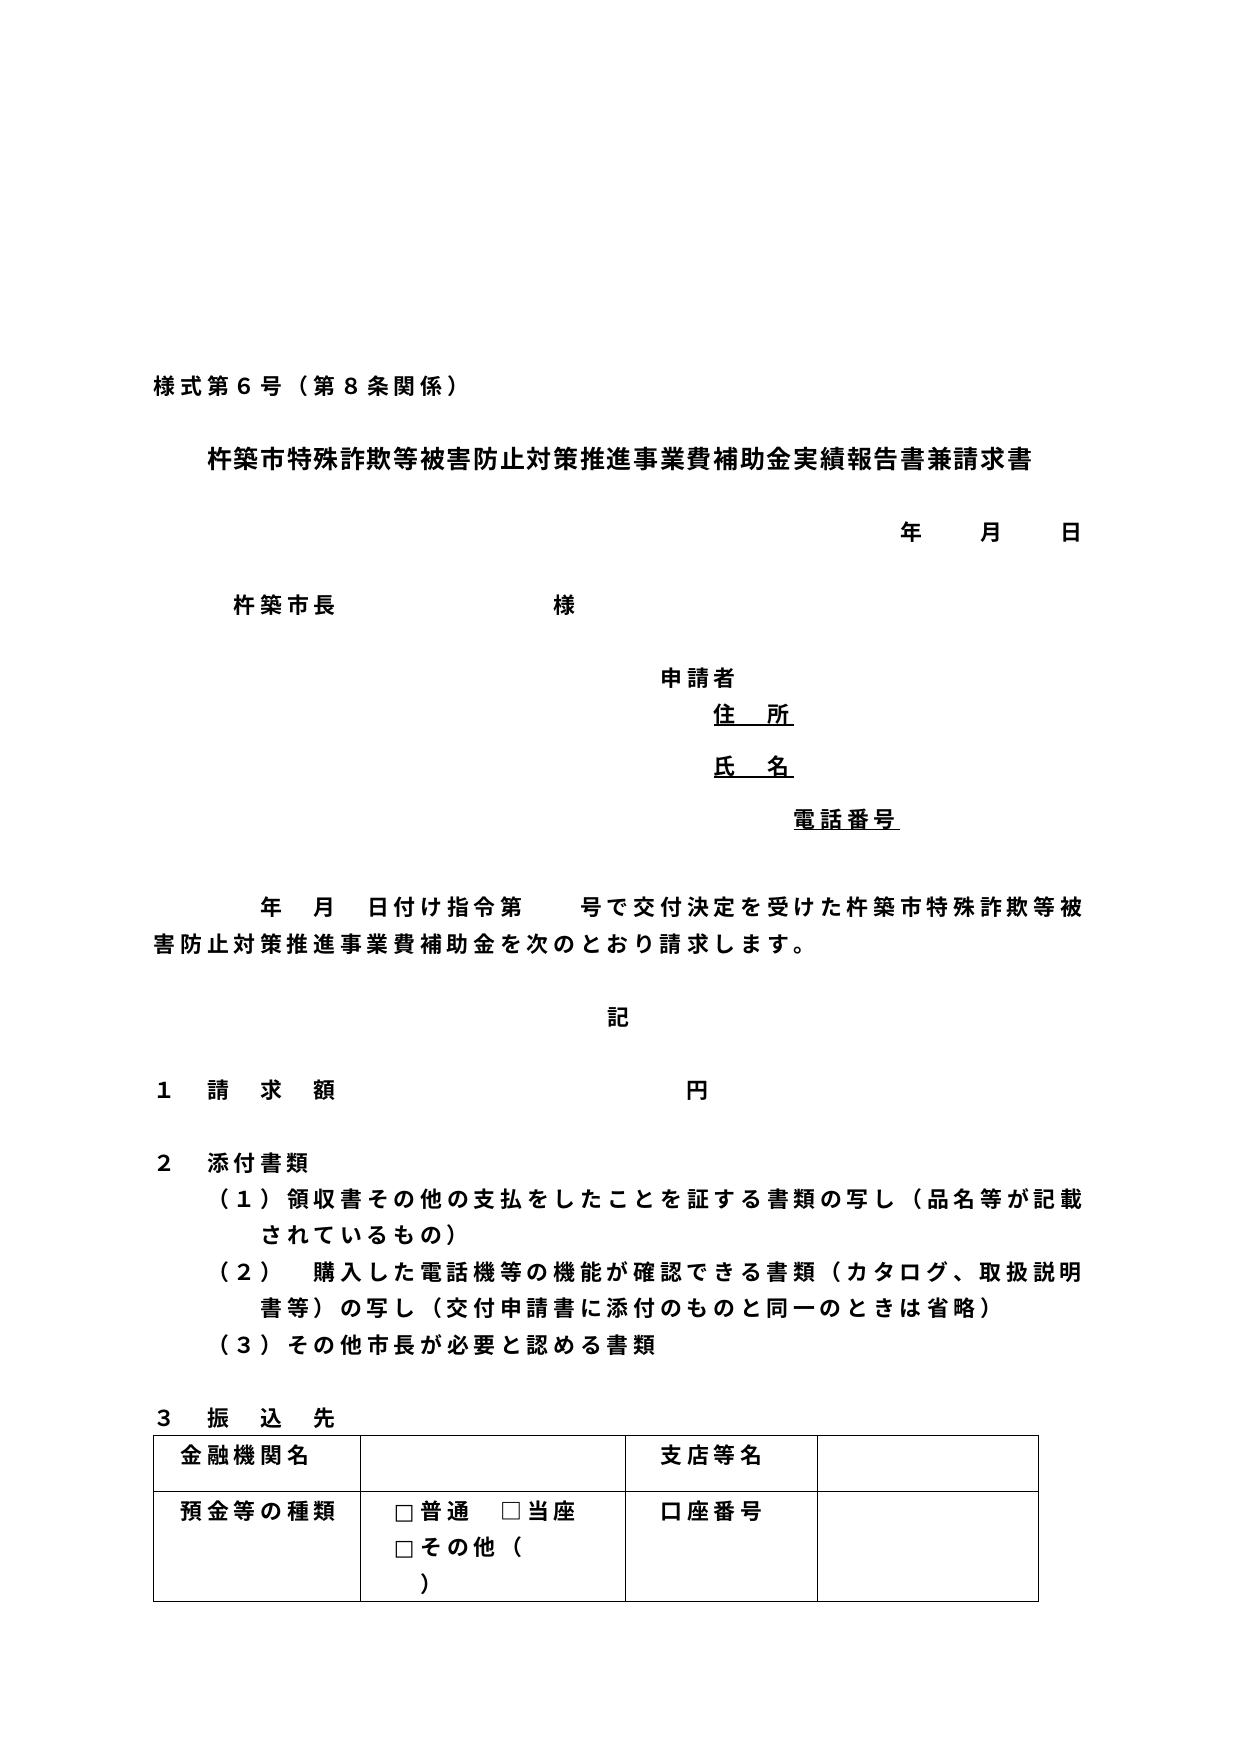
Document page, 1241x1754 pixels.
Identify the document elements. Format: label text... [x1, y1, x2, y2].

text 氏 名 [153, 747, 1087, 783]
text 杵築市特殊詐欺等被害防止対策推進事業費補助金実績報告書兼請求書 [153, 439, 1087, 476]
table_header 金融機関名 [154, 1436, 360, 1491]
text 住 所 [153, 695, 1087, 731]
table_cell 預金等の種類 [154, 1492, 360, 1601]
text 杵築市長 様 [153, 585, 1087, 622]
table_cell 口座番号 [626, 1492, 817, 1601]
table_header [818, 1436, 1038, 1491]
text （３）その他市長が必要と認める書類 [153, 1326, 1087, 1362]
text 申請者 [153, 658, 1087, 695]
table_cell [818, 1492, 1038, 1601]
text １ 請 求 額 円 [153, 1070, 1087, 1107]
table_cell □普通 □当座 □その他（ ） [361, 1492, 625, 1601]
text （１）領収書その他の支払をしたことを証する書類の写し（品名等が記載されているもの） [201, 1180, 1087, 1253]
text 年 月 日 [153, 512, 1087, 549]
text （２） 購入した電話機等の機能が確認できる書類（カタログ、取扱説明書等）の写し（交付申請書に添付のものと同一のときは省略） [201, 1253, 1087, 1326]
table_header [361, 1436, 625, 1491]
text 電話番号 [153, 799, 1087, 836]
text ２ 添付書類 [153, 1143, 1087, 1180]
subtitle 記 [153, 997, 1087, 1034]
table_header 支店等名 [626, 1436, 817, 1491]
text ３ 振 込 先 [153, 1398, 1087, 1435]
text 年 月 日付け指令第 号で交付決定を受けた杵築市特殊詐欺等被害防止対策推進事業費補助金を次のとおり請求します。 [153, 888, 1087, 961]
text 様式第６号（第８条関係） [153, 367, 1087, 403]
